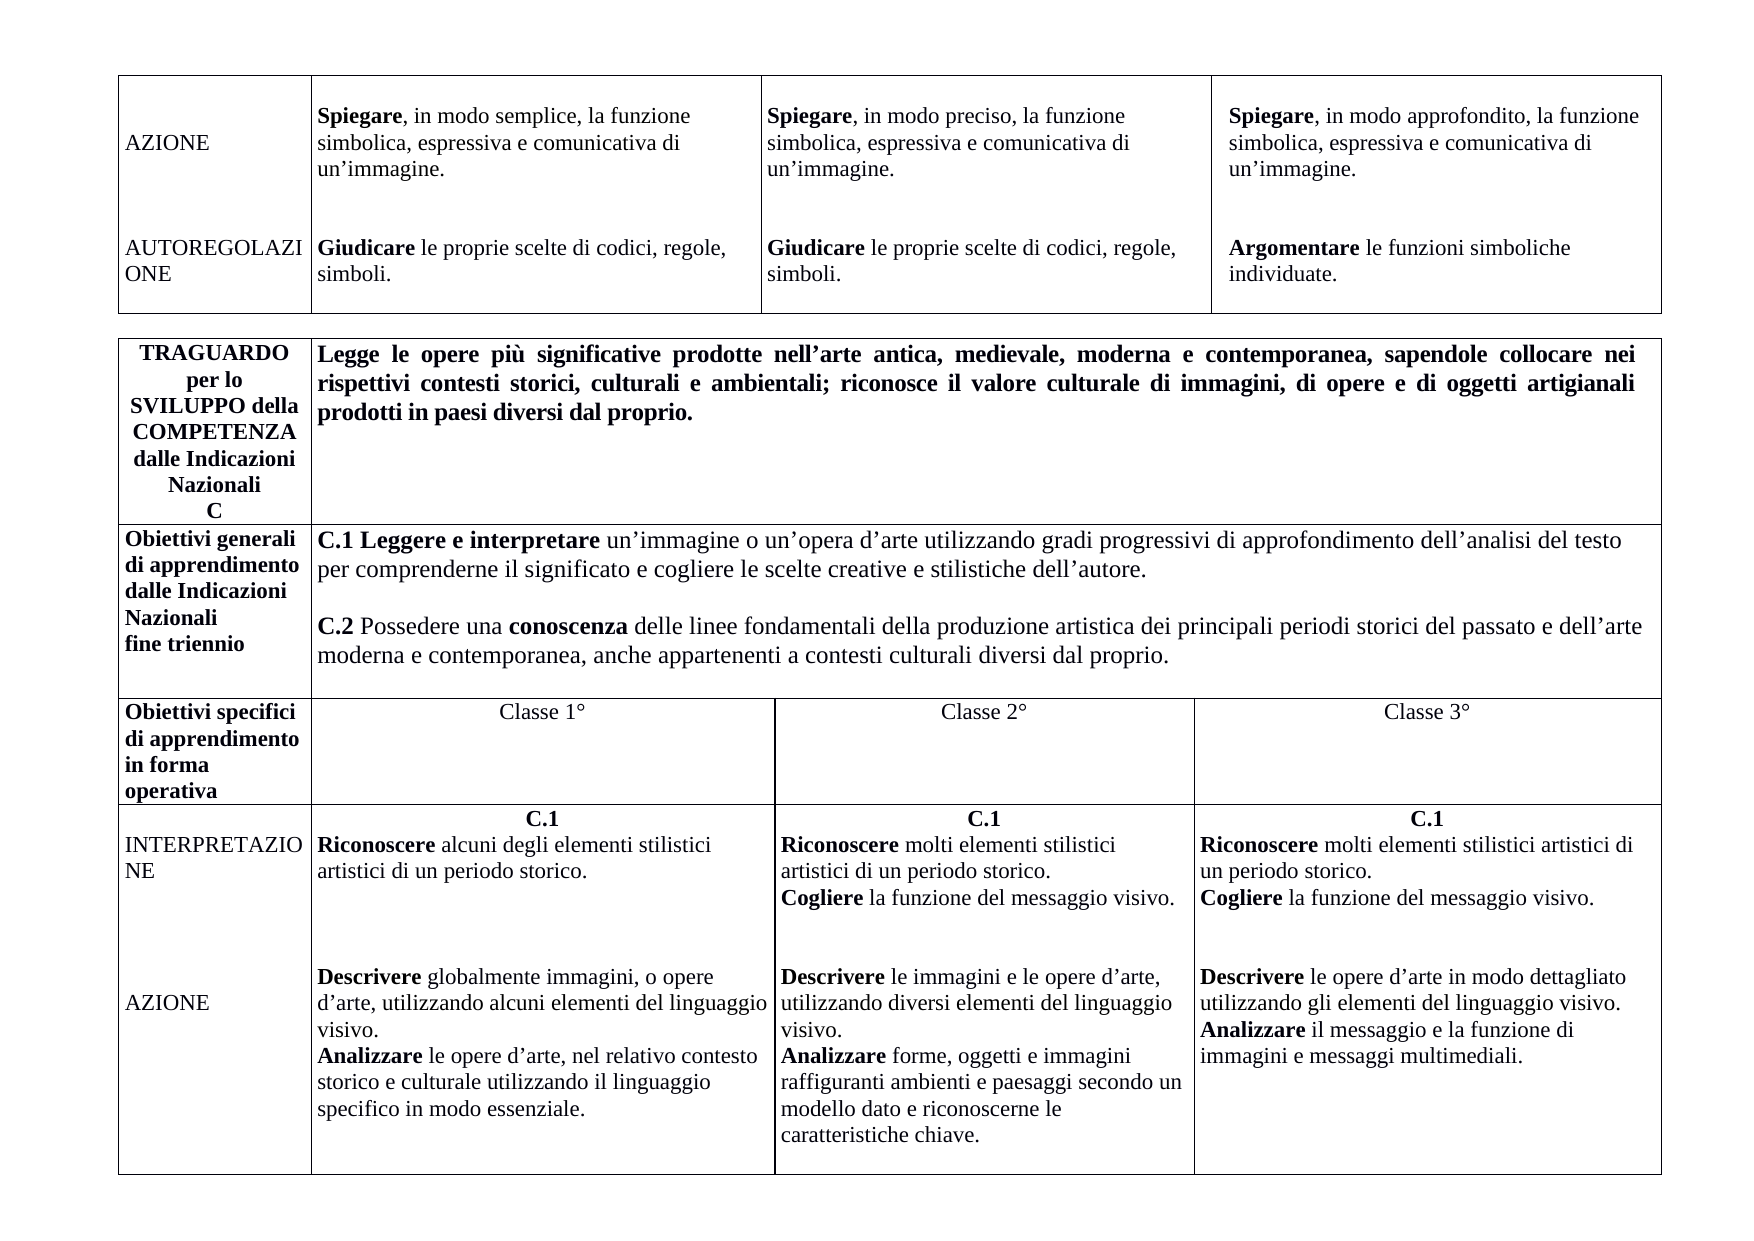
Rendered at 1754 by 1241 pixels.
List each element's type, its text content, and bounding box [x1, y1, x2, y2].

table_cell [119, 76, 311, 313]
table_cell C.1 Leggere e interpretare un’immagine o un’opera d’arte utilizzando gradi progressivi di approfondimento dell’analisi del testo per comprenderne il significato e cogliere le scelte creative e stilistiche dell’autore. C.2 Possedere una conoscenza delle linee fondamentali della produzione artistica dei principali periodi storici del passato e dell’arte moderna e contemporanea, anche appartenenti a contesti culturali diversi dal proprio. [312, 525, 1661, 697]
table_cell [762, 76, 1211, 313]
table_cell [1212, 76, 1661, 313]
table_cell Obiettivi generali di apprendimento dalle Indicazioni Nazionali fine triennio [119, 525, 311, 697]
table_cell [1195, 805, 1661, 1174]
table_cell Classe 2° [776, 699, 1194, 804]
table_header TRAGUARDO per lo SVILUPPO della COMPETENZA dalle Indicazioni Nazionali C [119, 339, 311, 524]
table_header Legge le opere più significative prodotte nell’arte antica, medievale, moderna e contemporanea, sapendole collocare nei rispettivi contesti storici, culturali e ambientali; riconosce il valore culturale di immagini, di opere e di oggetti artigianali prodotti in paesi diversi dal proprio. [312, 339, 1661, 524]
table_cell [312, 76, 761, 313]
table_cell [776, 805, 1194, 1174]
table_cell Obiettivi specifici di apprendimento in forma operativa [119, 699, 311, 804]
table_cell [119, 805, 311, 1174]
table_cell Classe 1° [312, 699, 774, 804]
table_cell Classe 3° [1195, 699, 1661, 804]
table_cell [312, 805, 774, 1174]
